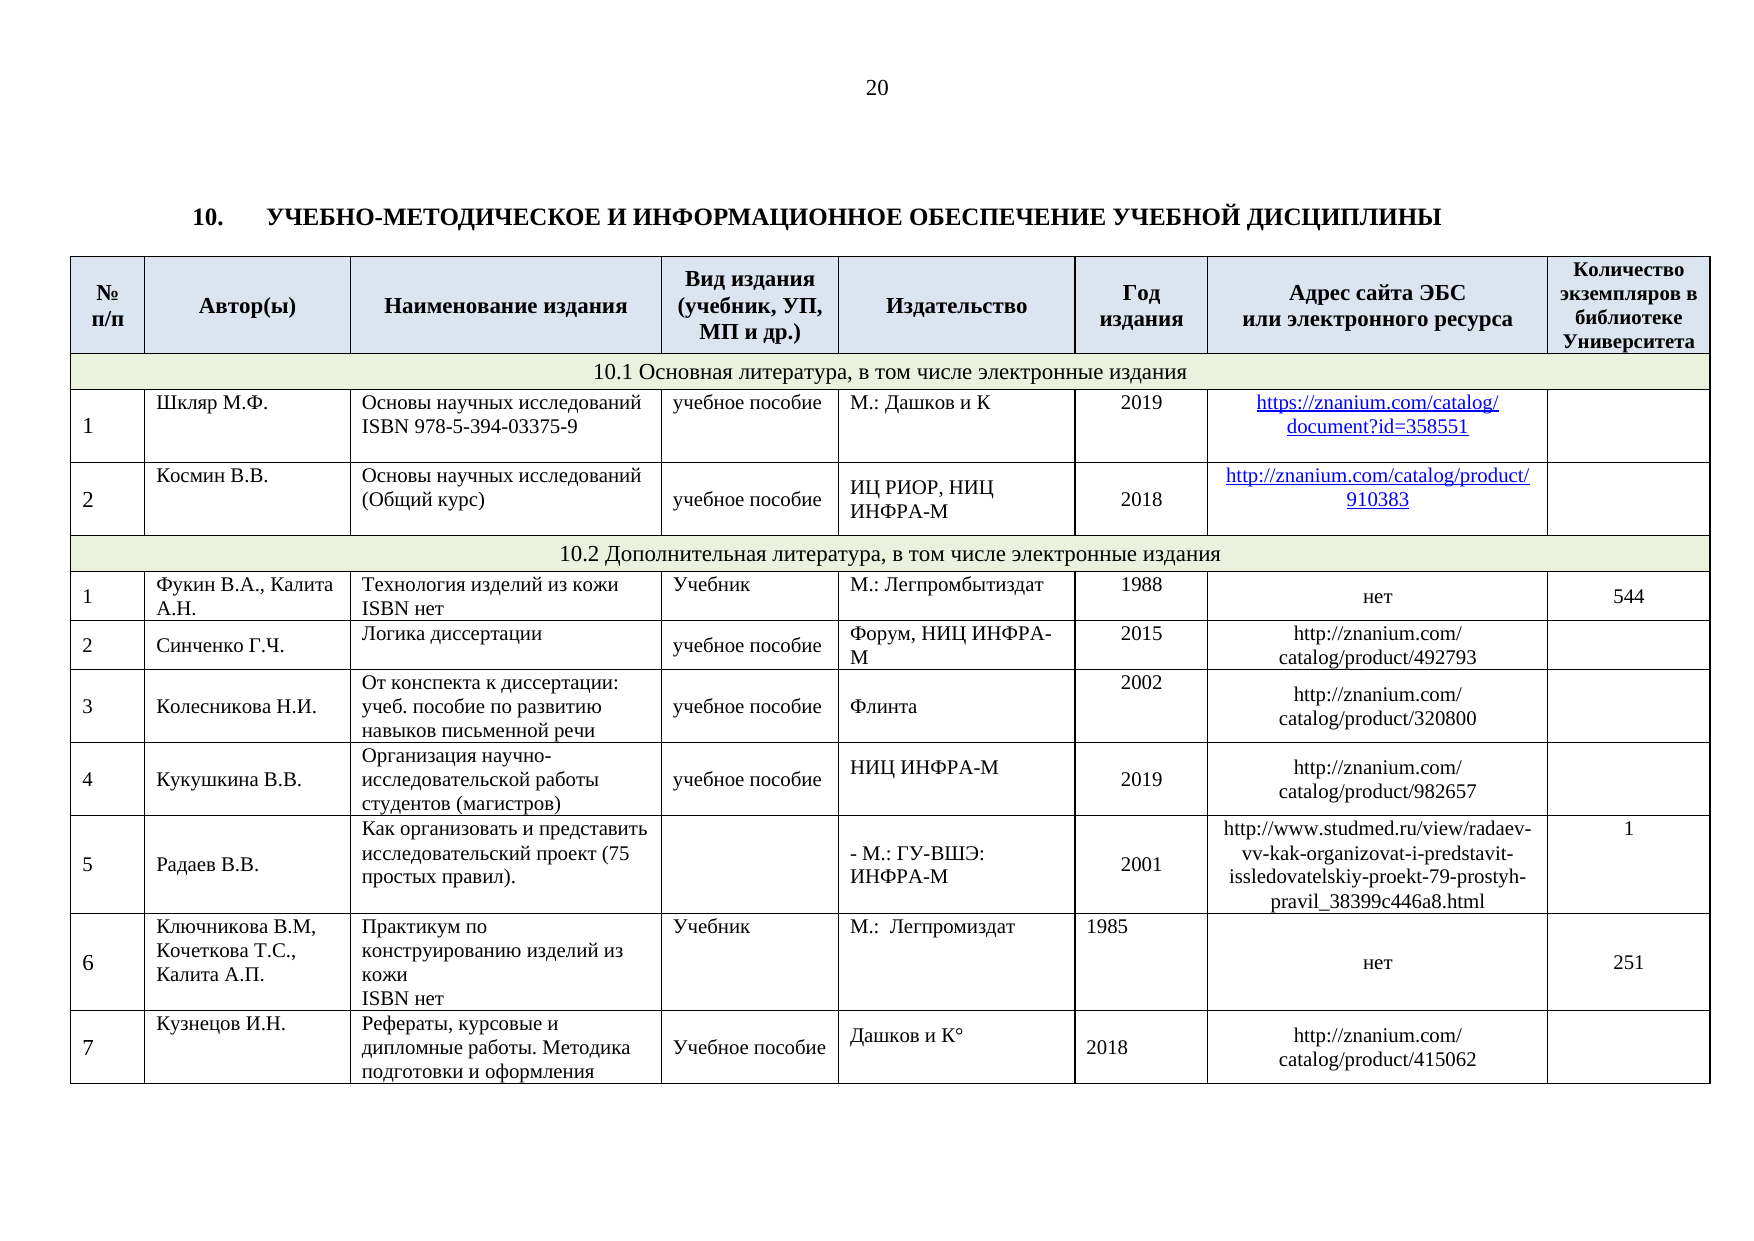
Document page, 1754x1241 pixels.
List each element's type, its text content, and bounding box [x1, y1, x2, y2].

table_cell учебное пособие [662, 621, 838, 669]
table_cell нет [1208, 914, 1547, 1010]
table_cell Учебник [662, 914, 838, 1010]
table_cell http://znanium.com/ catalog/product/982657 [1208, 743, 1547, 815]
table_cell 6 [71, 914, 144, 1010]
table_cell Кузнецов И.Н. [145, 1011, 350, 1083]
table_cell 1 [71, 390, 144, 462]
table_cell 7 [71, 1011, 144, 1083]
table_header Вид издания (учебник, УП, МП и др.) [662, 257, 838, 353]
table_cell [1548, 670, 1709, 742]
table_cell Ключникова В.М, Кочеткова Т.С., Калита А.П. [145, 914, 350, 1010]
table_header № п/п [71, 257, 144, 353]
table_cell [1548, 390, 1709, 462]
table_cell 2019 [1076, 390, 1207, 462]
table_cell 2002 [1076, 670, 1207, 742]
table_cell М.: Дашков и К [839, 390, 1074, 462]
table_cell Рефераты, курсовые и дипломные работы. Методика подготовки и оформления [351, 1011, 661, 1083]
table_header Наименование издания [351, 257, 661, 353]
table_cell учебное пособие [662, 390, 838, 462]
table_cell Учебное пособие [662, 1011, 838, 1083]
table_cell Форум, НИЦ ИНФРА-М [839, 621, 1074, 669]
table_cell http://znanium.com/ catalog/product/415062 [1208, 1011, 1547, 1083]
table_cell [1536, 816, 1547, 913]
table_cell [662, 816, 838, 913]
table_cell 10.1 Основная литература, в том числе электронные издания [71, 354, 1709, 389]
table_cell Логика диссертации [351, 621, 661, 669]
table_header Автор(ы) [145, 257, 350, 353]
table_cell 2019 [1076, 743, 1207, 815]
table_cell Учебник [662, 572, 838, 620]
table_cell НИЦ ИНФРА-М [839, 743, 1074, 815]
table_cell https://znanium.com/catalog/document?id=358551 [1208, 390, 1547, 462]
table_cell Практикум по конструированию изделий из кожи ISBN нет [351, 914, 661, 1010]
table_cell 1 [71, 572, 144, 620]
table_cell http://znanium.com/catalog/product/910383 [1208, 463, 1547, 535]
table_cell [1548, 743, 1709, 815]
table_cell 2018 [1076, 1011, 1207, 1083]
table_cell http://znanium.com/ catalog/product/492793 [1208, 621, 1547, 669]
table_cell учебное пособие [662, 463, 838, 535]
table_cell 2015 [1076, 621, 1207, 669]
table_cell 5 [71, 816, 144, 913]
table_cell Основы научных исследований ISBN 978-5-394-03375-9 [351, 390, 661, 462]
table_cell М.: Легпромбытиздат [839, 572, 1074, 620]
table_header Издательство [839, 257, 1074, 353]
table_cell Колесникова Н.И. [145, 670, 350, 742]
table_cell 1988 [1076, 572, 1207, 620]
table_cell 2 [71, 621, 144, 669]
table_cell 4 [71, 743, 144, 815]
table_header Количество экземпляров в библиотеке Университета [1548, 257, 1709, 353]
table_cell Фукин В.А., Калита А.Н. [145, 572, 350, 620]
table_cell 2018 [1076, 463, 1207, 535]
table_cell http://znanium.com/ catalog/product/320800 [1208, 670, 1547, 742]
table_cell ИЦ РИОР, НИЦ ИНФРА-М [839, 463, 1074, 535]
table_cell Космин В.В. [145, 463, 350, 535]
table_cell 251 [1548, 914, 1709, 1010]
table_cell Дашков и К° [839, 1011, 1074, 1083]
table_cell 2001 [1076, 816, 1207, 913]
table_cell учебное пособие [662, 670, 838, 742]
table_cell 10.2 Дополнительная литература, в том числе электронные издания [71, 536, 1709, 571]
table_header Адрес сайта ЭБС или электронного ресурса [1208, 257, 1547, 353]
table_cell Радаев В.В. [145, 816, 350, 913]
table_cell Синченко Г.Ч. [145, 621, 350, 669]
table_cell [1548, 463, 1709, 535]
table_cell Шкляр М.Ф. [145, 390, 350, 462]
table_cell 2 [71, 463, 144, 535]
table_cell Как организовать и представить исследовательский проект (75 простых правил). [351, 816, 661, 913]
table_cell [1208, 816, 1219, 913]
table_cell нет [1208, 572, 1547, 620]
subtitle УЧЕБНО-МЕТОДИЧЕСКОЕ И ИНФОРМАЦИОННОЕ ОБЕСПЕЧЕНИЕ УЧЕБНОЙ ДИСЦИПЛИНЫ [192, 202, 1636, 231]
table_cell Кукушкина В.В. [145, 743, 350, 815]
table_cell М.: Легпромиздат [839, 914, 1074, 1010]
table_cell Организация научно-исследовательской работы студентов (магистров) [351, 743, 661, 815]
table_cell Флинта [839, 670, 1074, 742]
table_cell Технология изделий из кожи ISBN нет [351, 572, 661, 620]
table_cell От конспекта к диссертации: учеб. пособие по развитию навыков письменной речи [351, 670, 661, 742]
table_header Год издания [1076, 257, 1207, 353]
table_cell - М.: ГУ-ВШЭ: ИНФРА-М [839, 816, 1074, 913]
table_cell учебное пособие [662, 743, 838, 815]
table_cell 1985 [1076, 914, 1207, 1010]
table_cell [1548, 1011, 1709, 1083]
table_cell 1 [1548, 816, 1709, 913]
table_cell 544 [1548, 572, 1709, 620]
table_cell [1548, 621, 1709, 669]
table_cell Основы научных исследований (Общий курс) [351, 463, 661, 535]
table_cell 3 [71, 670, 144, 742]
